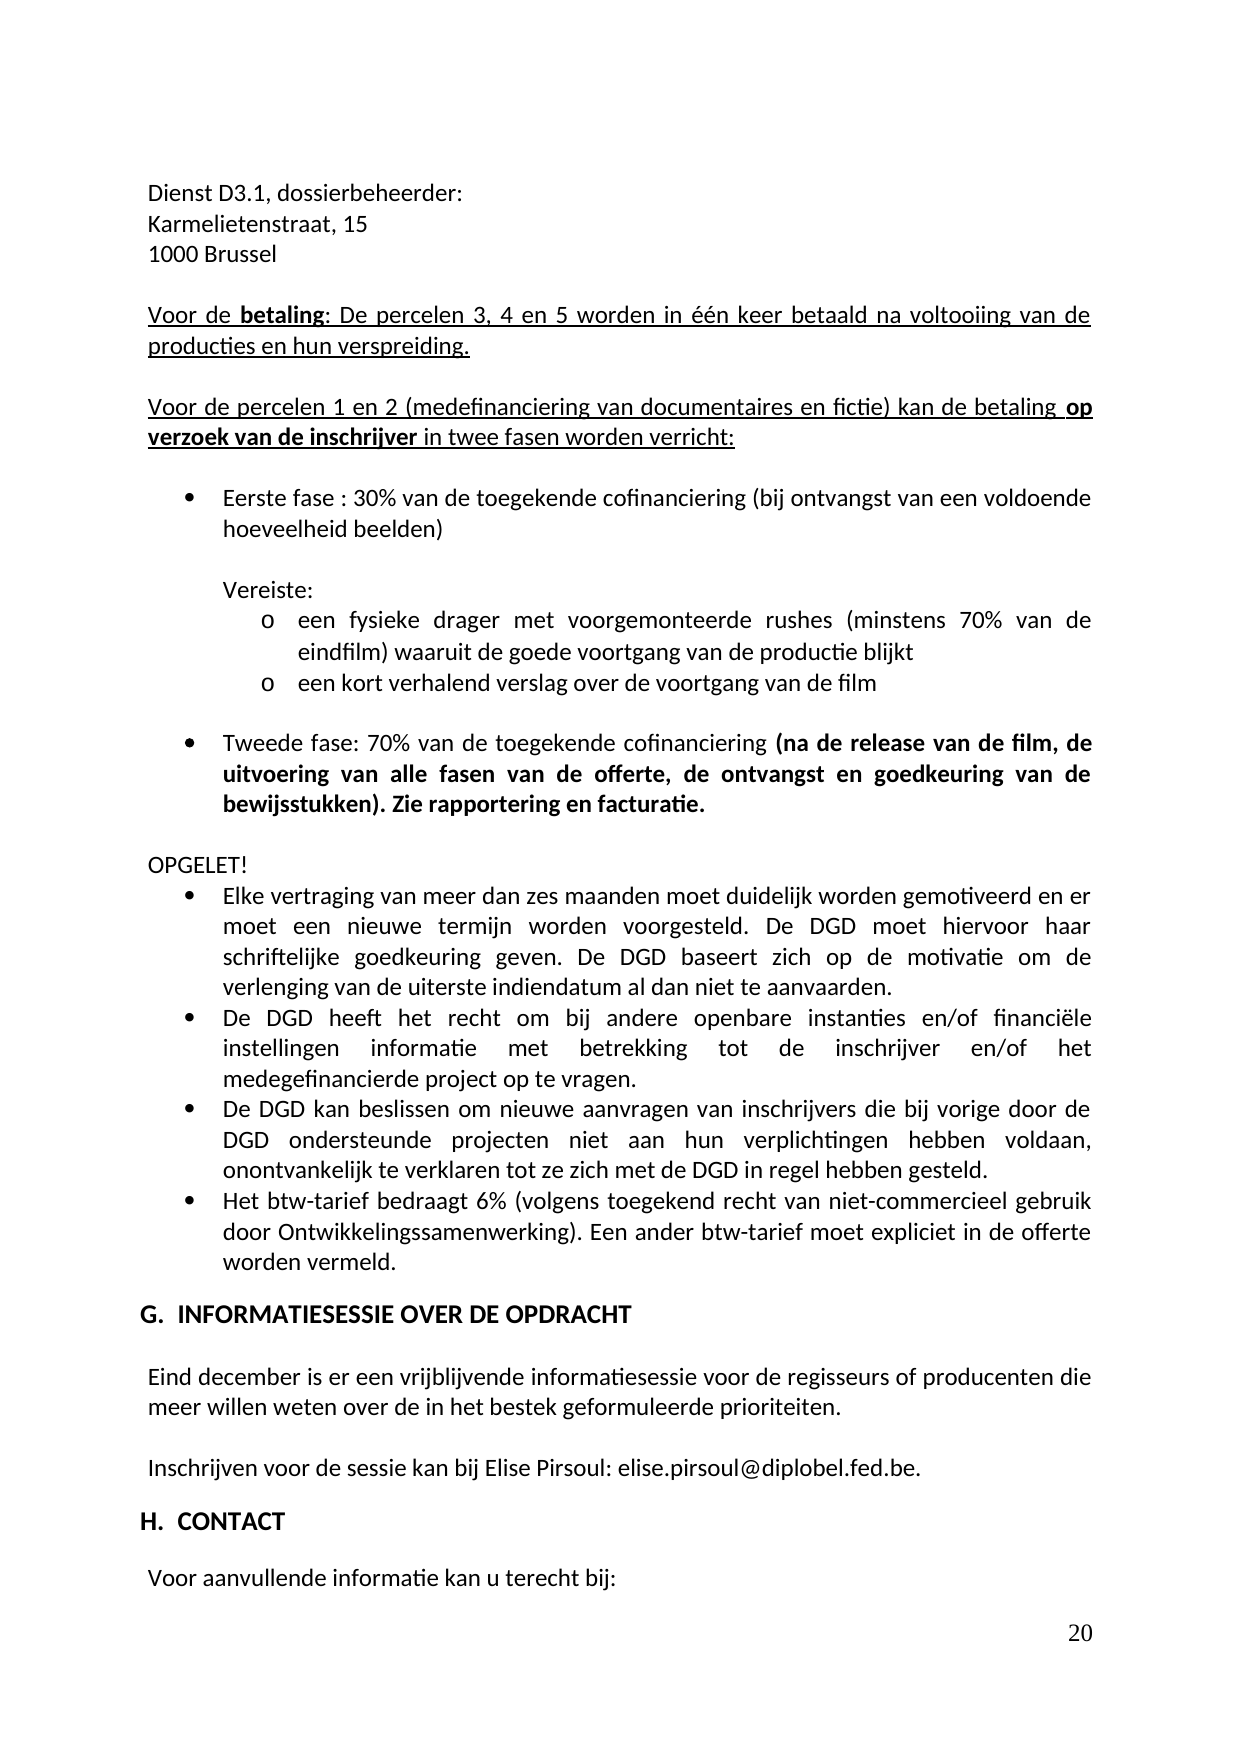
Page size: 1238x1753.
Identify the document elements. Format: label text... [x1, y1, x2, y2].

list Eerste fase : 30% van de toegekende cofinanciering (bij ontvangst van een voldoende hoeveelheid beelden) [185, 482, 1093, 543]
text Voor de percelen 1 en 2 (medefinanciering van documentaires en fictie) kan de betaling op verzoek van de inschrijver in twee fasen worden verricht: [148, 418, 1093, 452]
list Het btw-tarief bedraagt 6% (volgens toegekend recht van niet-commercieel gebruik door Ontwikkelingssamenwerking). Een ander btw-tarief moet expliciet in de offerte worden vermeld. [185, 1185, 1093, 1277]
list De DGD heeft het recht om bij andere openbare instanties en/of financiële instellingen informatie met betrekking tot de inschrijver en/of het medegefinancierde project op te vragen. [185, 1002, 1093, 1093]
text 1000 Brussel [148, 238, 1093, 269]
list een fysieke drager met voorgemonteerde rushes (minstens 70% van de eindfilm) waaruit de goede voortgang van de productie blijkt [260, 604, 1093, 667]
text Voor aanvullende informatie kan u terecht bij: [148, 1562, 1093, 1593]
text OPGELET! [148, 849, 1093, 880]
list een kort verhalend verslag over de voortgang van de film [260, 667, 1093, 698]
list Elke vertraging van meer dan zes maanden moet duidelijk worden gemotiveerd en er moet een nieuwe termijn worden voorgesteld. De DGD moet hiervoor haar schriftelijke goedkeuring geven. De DGD baseert zich op de motivatie om de verlenging van de uiterste indiendatum al dan niet te aanvaarden. [185, 880, 1093, 1002]
subtitle INFORMATIESESSIE OVER DE OPDRACHT [140, 1297, 1093, 1331]
text Voor de percelen 1 en 2 (medefinanciering van documentaires en fictie) kan de betaling op verzoek van de inschrijver in twee fasen worden verricht: [148, 391, 1093, 417]
text Karmelietenstraat, 15 [148, 208, 1093, 238]
list Vereiste: [223, 574, 1093, 604]
text Dienst D3.1, dossierbeheerder: [148, 177, 1093, 208]
text Inschrijven voor de sessie kan bij Elise Pirsoul: elise.pirsoul@diplobel.fed.be. [148, 1453, 1093, 1483]
list De DGD kan beslissen om nieuwe aanvragen van inschrijvers die bij vorige door de DGD ondersteunde projecten niet aan hun verplichtingen hebben voldaan, onontvankelijk te verklaren tot ze zich met de DGD in regel hebben gesteld. [185, 1093, 1093, 1185]
list Tweede fase: 70% van de toegekende cofinanciering (na de release van de film, de uitvoering van alle fasen van de offerte, de ontvangst en goedkeuring van de bewijsstukken). Zie rapportering en facturatie. [185, 727, 1093, 819]
subtitle CONTACT [140, 1504, 1093, 1537]
text Voor de betaling: De percelen 3, 4 en 5 worden in één keer betaald na voltooiing van de producties en hun verspreiding. [148, 299, 1093, 360]
text Eind december is er een vrijblijvende informatiesessie voor de regisseurs of producenten die meer willen weten over de in het bestek geformuleerde prioriteiten. [148, 1361, 1093, 1422]
